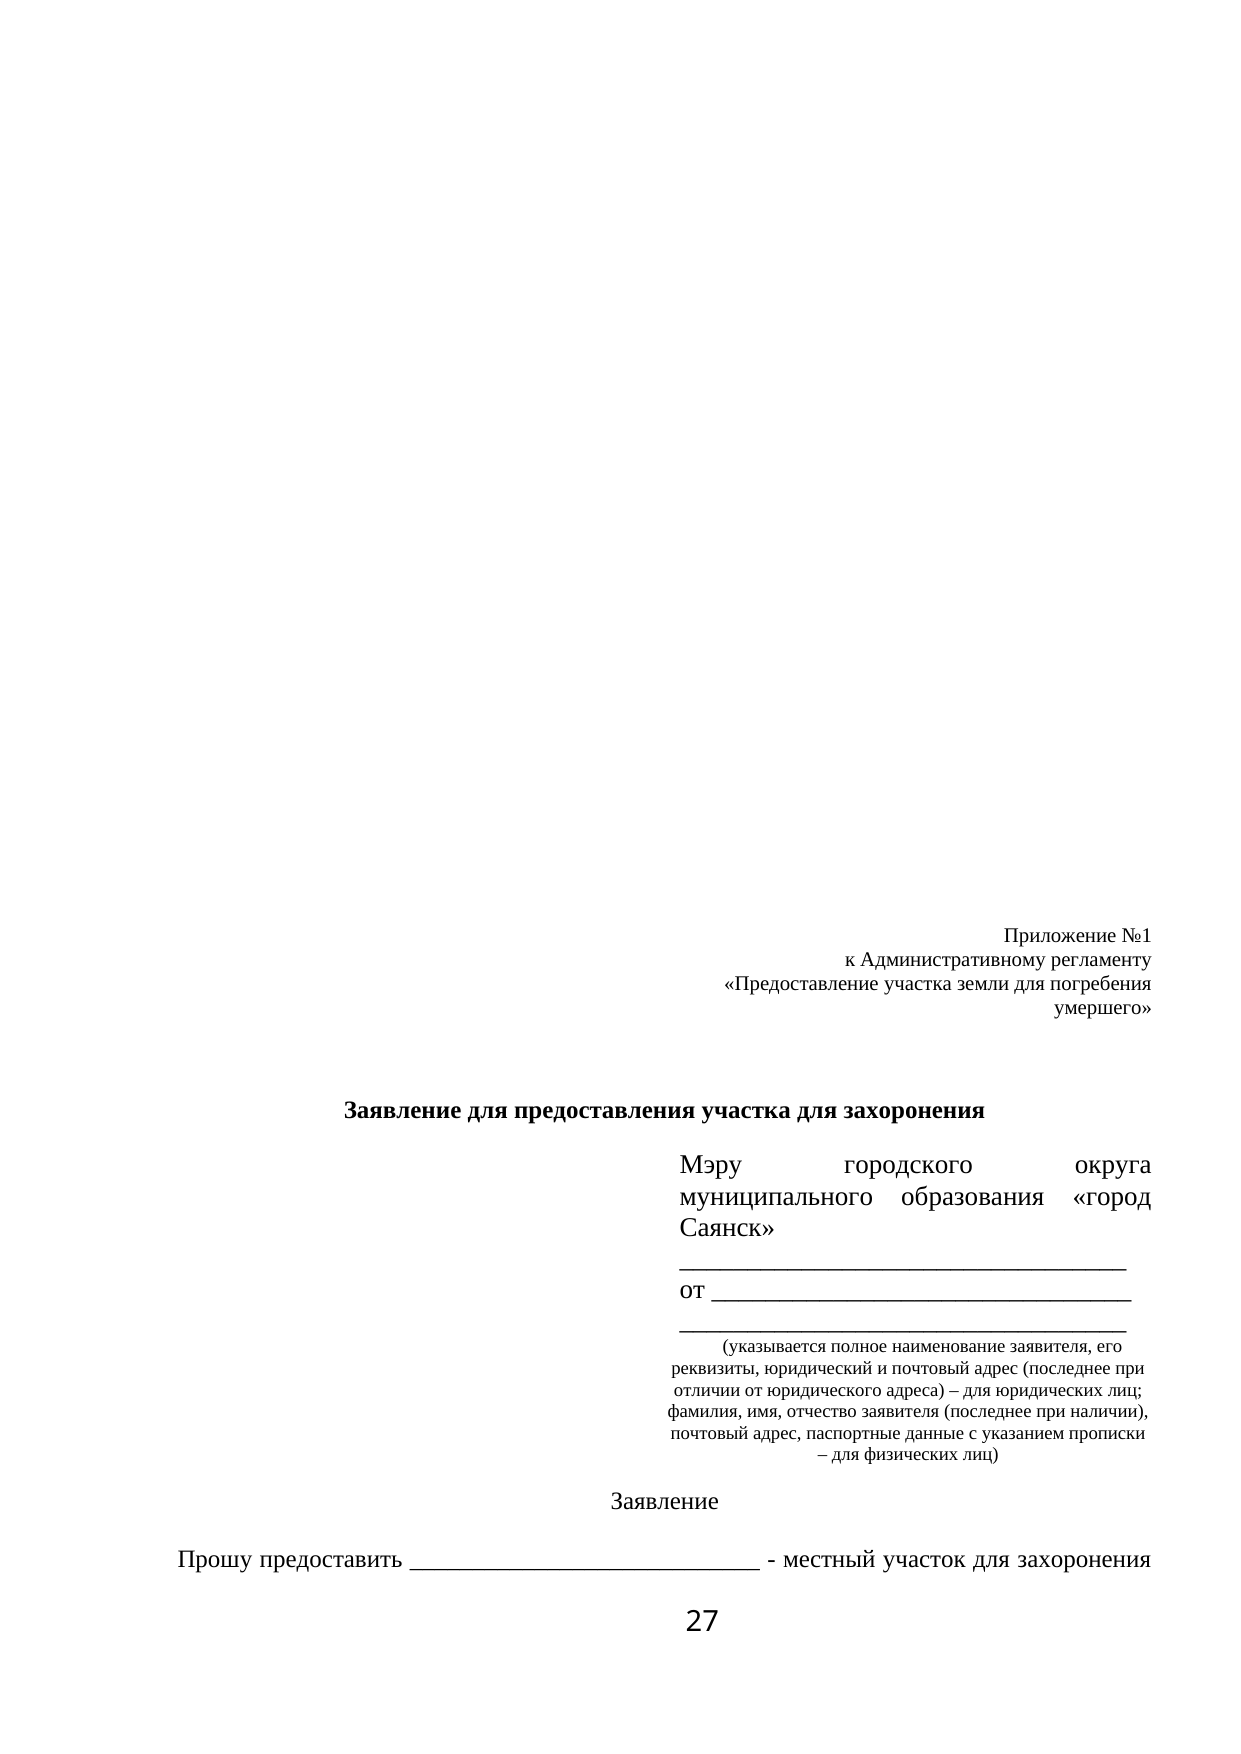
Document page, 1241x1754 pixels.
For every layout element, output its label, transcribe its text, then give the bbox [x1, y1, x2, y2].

text Мэру городского округа муниципального образования «город Саянск» _________________________________ [679, 1148, 1152, 1273]
text Заявление для предоставления участка для захоронения [177, 1096, 1152, 1124]
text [177, 1544, 1152, 1572]
text Приложение №1 [252, 923, 1152, 947]
text _________________________________ [679, 1304, 1152, 1335]
text (указывается полное наименование заявителя, его реквизиты, юридический и почтовый адрес (последнее при отличии от юридического адреса) – для юридических лиц; фамилия, имя, отчество заявителя (последнее при наличии), почтовый адрес, паспортные данные с указанием прописки – для физических лиц) [664, 1335, 1152, 1465]
text от _______________________________ [679, 1273, 1152, 1304]
text к Административному регламенту «Предоставление участка земли для погребения умершего» [709, 947, 1152, 1019]
text Заявление [177, 1486, 1152, 1515]
